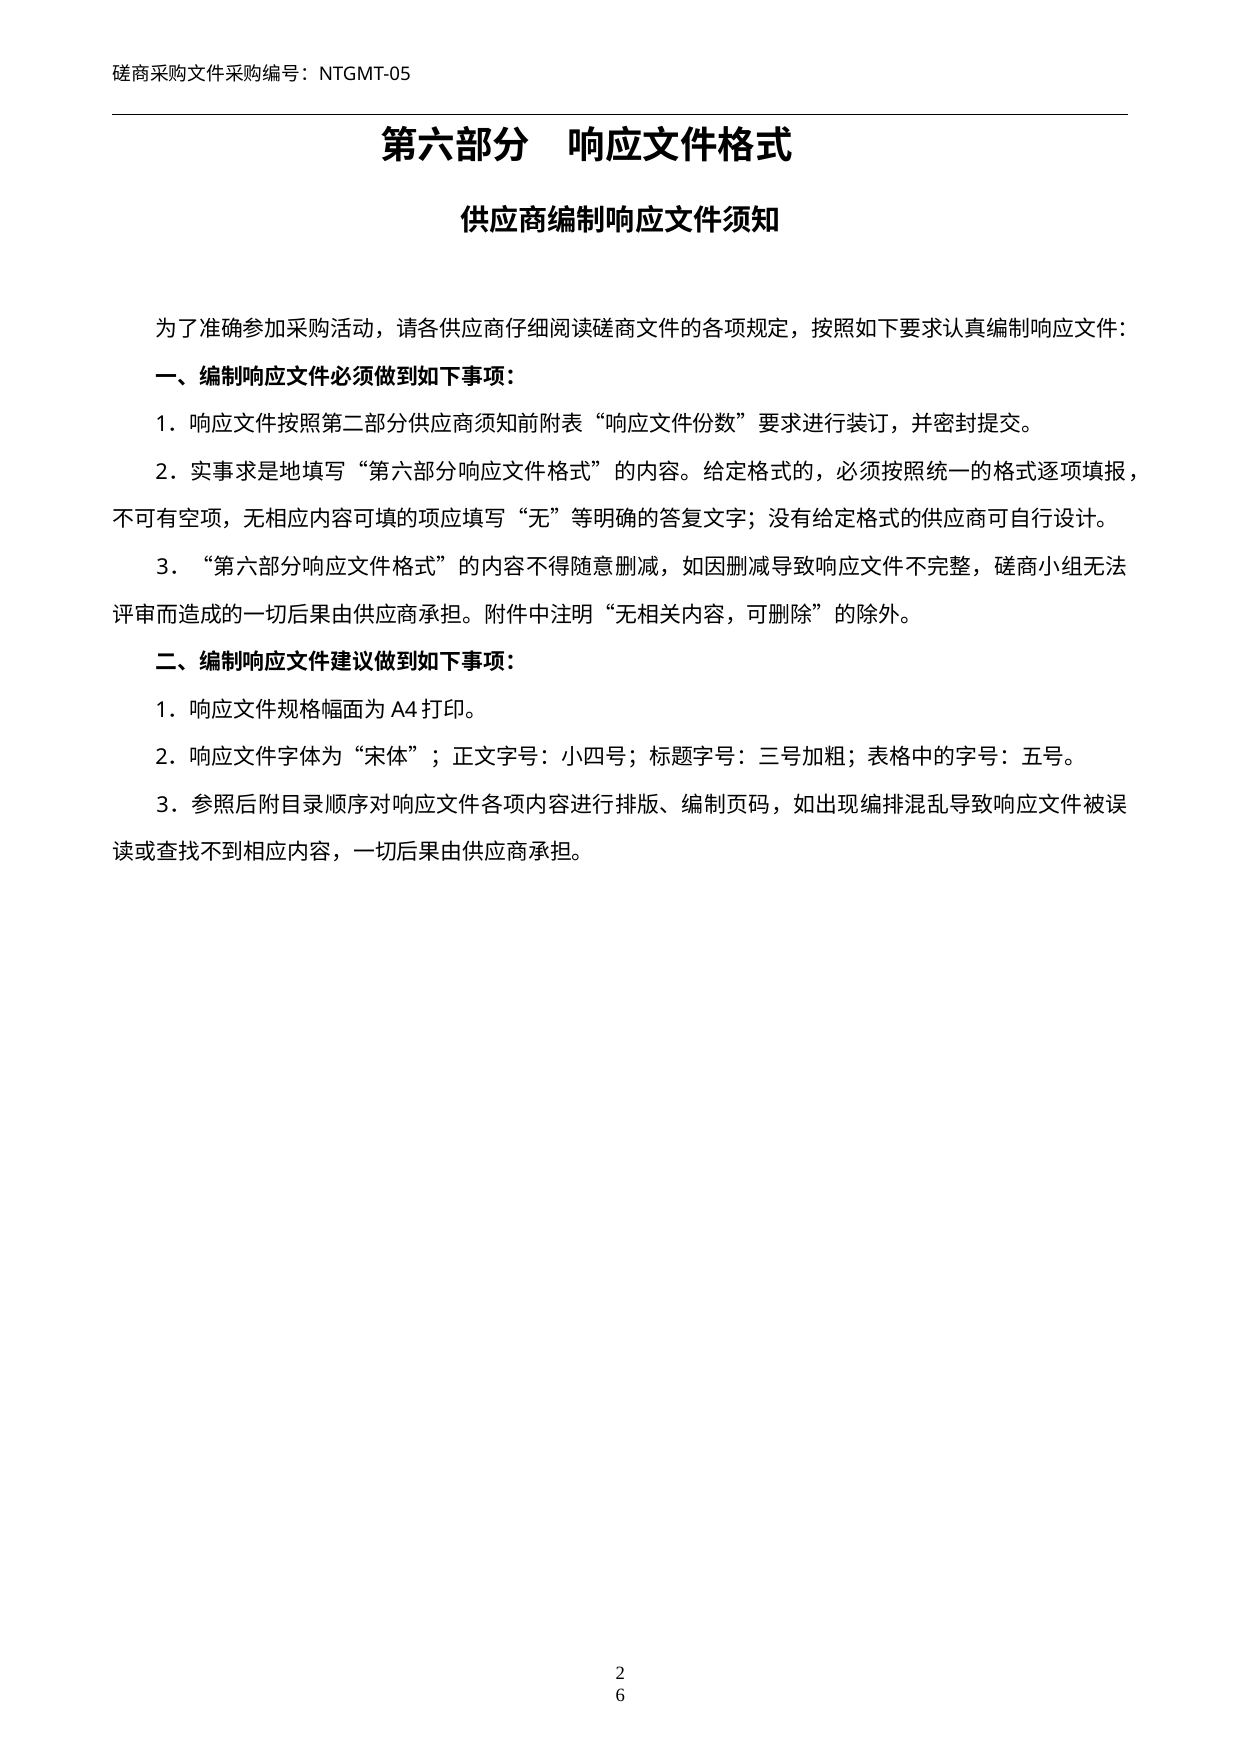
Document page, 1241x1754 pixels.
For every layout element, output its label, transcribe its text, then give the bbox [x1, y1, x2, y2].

text 3．参照后附目录顺序对响应文件各项内容进行排版、编制页码，如出现编排混乱导致响应文件被误读或查找不到相应内容，一切后果由供应商承担。 [112, 787, 1128, 866]
text 2．实事求是地填写“第六部分响应文件格式”的内容。给定格式的，必须按照统一的格式逐项填报，不可有空项，无相应内容可填的项应填写“无”等明确的答复文字；没有给定格式的供应商可自行设计。 [112, 454, 1128, 533]
text 一、编制响应文件必须做到如下事项： [112, 359, 1128, 390]
text 第六部分 响应文件格式 [112, 115, 1128, 170]
text 3．“第六部分响应文件格式”的内容不得随意删减，如因删减导致响应文件不完整，磋商小组无法评审而造成的一切后果由供应商承担。附件中注明“无相关内容，可删除”的除外。 [112, 549, 1128, 628]
text 1．响应文件按照第二部分供应商须知前附表“响应文件份数”要求进行装订，并密封提交。 [112, 406, 1128, 438]
text 二、编制响应文件建议做到如下事项： [112, 644, 1128, 676]
text 为了准确参加采购活动，请各供应商仔细阅读磋商文件的各项规定，按照如下要求认真编制响应文件： [112, 311, 1128, 343]
text 1．响应文件规格幅面为A4打印。 [112, 692, 1128, 723]
text 供应商编制响应文件须知 [112, 197, 1128, 239]
text 2．响应文件字体为“宋体”；正文字号：小四号；标题字号：三号加粗；表格中的字号：五号。 [112, 739, 1128, 771]
